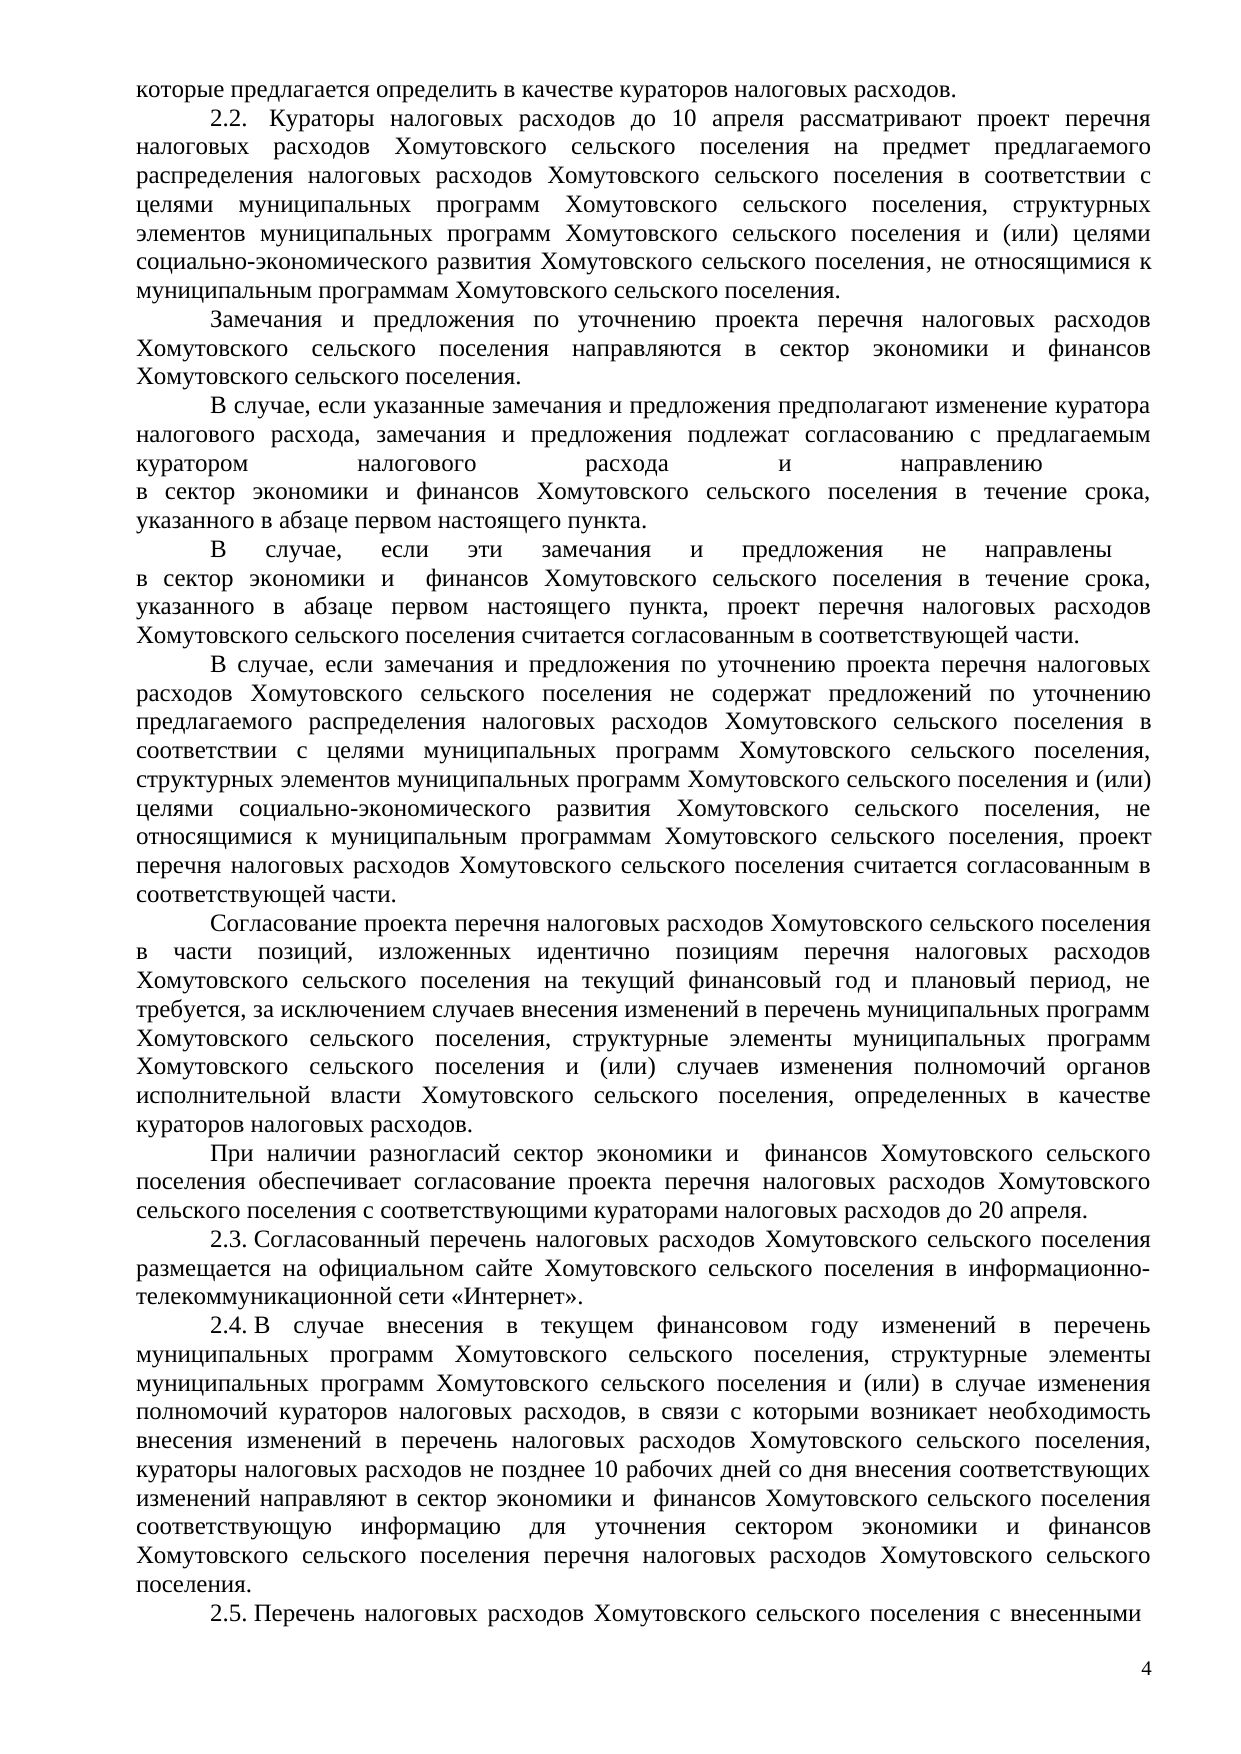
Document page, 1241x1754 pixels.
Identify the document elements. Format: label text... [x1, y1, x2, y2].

text Согласование проекта перечня налоговых расходов Хомутовского сельского поселения в части позиций, изложенных идентично позициям перечня налоговых расходов Хомутовского сельского поселения на текущий финансовый год и плановый период, не требуется, за исключением случаев внесения изменений в перечень муниципальных программ Хомутовского сельского поселения, структурные элементы муниципальных программ Хомутовского сельского поселения и (или) случаев изменения полномочий органов исполнительной власти Хомутовского сельского поселения, определенных в качестве кураторов налоговых расходов. [136, 908, 1152, 1138]
text 2.4. В случае внесения в текущем финансовом году изменений в перечень муниципальных программ Хомутовского сельского поселения, структурные элементы муниципальных программ Хомутовского сельского поселения и (или) в случае изменения полномочий кураторов налоговых расходов, в связи с которыми возникает необходимость внесения изменений в перечень налоговых расходов Хомутовского сельского поселения, кураторы налоговых расходов не позднее 10 рабочих дней со дня внесения соответствующих изменений направляют в сектор экономики и финансов Хомутовского сельского поселения соответствующую информацию для уточнения сектором экономики и финансов Хомутовского сельского поселения перечня налоговых расходов Хомутовского сельского поселения. [136, 1310, 1152, 1598]
text Замечания и предложения по уточнению проекта перечня налоговых расходов Хомутовского сельского поселения направляются в сектор экономики и финансов Хомутовского сельского поселения. [136, 304, 1152, 390]
text При наличии разногласий сектор экономики и финансов Хомутовского сельского поселения обеспечивает согласование проекта перечня налоговых расходов Хомутовского сельского поселения с соответствующими кураторами налоговых расходов до 20 апреля. [136, 1138, 1152, 1224]
text В случае, если указанные замечания и предложения предполагают изменение куратора налогового расхода, замечания и предложения подлежат согласованию с предлагаемым куратором налогового расхода и направлению в сектор экономики и финансов Хомутовского сельского поселения в течение срока, указанного в абзаце первом настоящего пункта. [136, 390, 1152, 534]
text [136, 74, 1152, 103]
text В случае, если замечания и предложения по уточнению проекта перечня налоговых расходов Хомутовского сельского поселения не содержат предложений по уточнению предлагаемого распределения налоговых расходов Хомутовского сельского поселения в соответствии с целями муниципальных программ Хомутовского сельского поселения, структурных элементов муниципальных программ Хомутовского сельского поселения и (или) целями социально-экономического развития Хомутовского сельского поселения, не относящимися к муниципальным программам Хомутовского сельского поселения, проект перечня налоговых расходов Хомутовского сельского поселения считается согласованным в соответствующей части. [136, 649, 1152, 908]
text 2.3. Согласованный перечень налоговых расходов Хомутовского сельского поселения размещается на официальном сайте Хомутовского сельского поселения в информационно-телекоммуникационной сети «Интернет». [136, 1224, 1152, 1310]
text В случае, если эти замечания и предложения не направлены в сектор экономики и финансов Хомутовского сельского поселения в течение срока, указанного в абзаце первом настоящего пункта, проект перечня налоговых расходов Хомутовского сельского поселения считается согласованным в соответствующей части. [136, 534, 1152, 649]
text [136, 1598, 1152, 1626]
text 2.2. Кураторы налоговых расходов до 10 апреля рассматривают проект перечня налоговых расходов Хомутовского сельского поселения на предмет предлагаемого распределения налоговых расходов Хомутовского сельского поселения в соответствии с целями муниципальных программ Хомутовского сельского поселения, структурных элементов муниципальных программ Хомутовского сельского поселения и (или) целями социально-экономического развития Хомутовского сельского поселения, не относящимися к муниципальным программам Хомутовского сельского поселения. [136, 103, 1152, 304]
